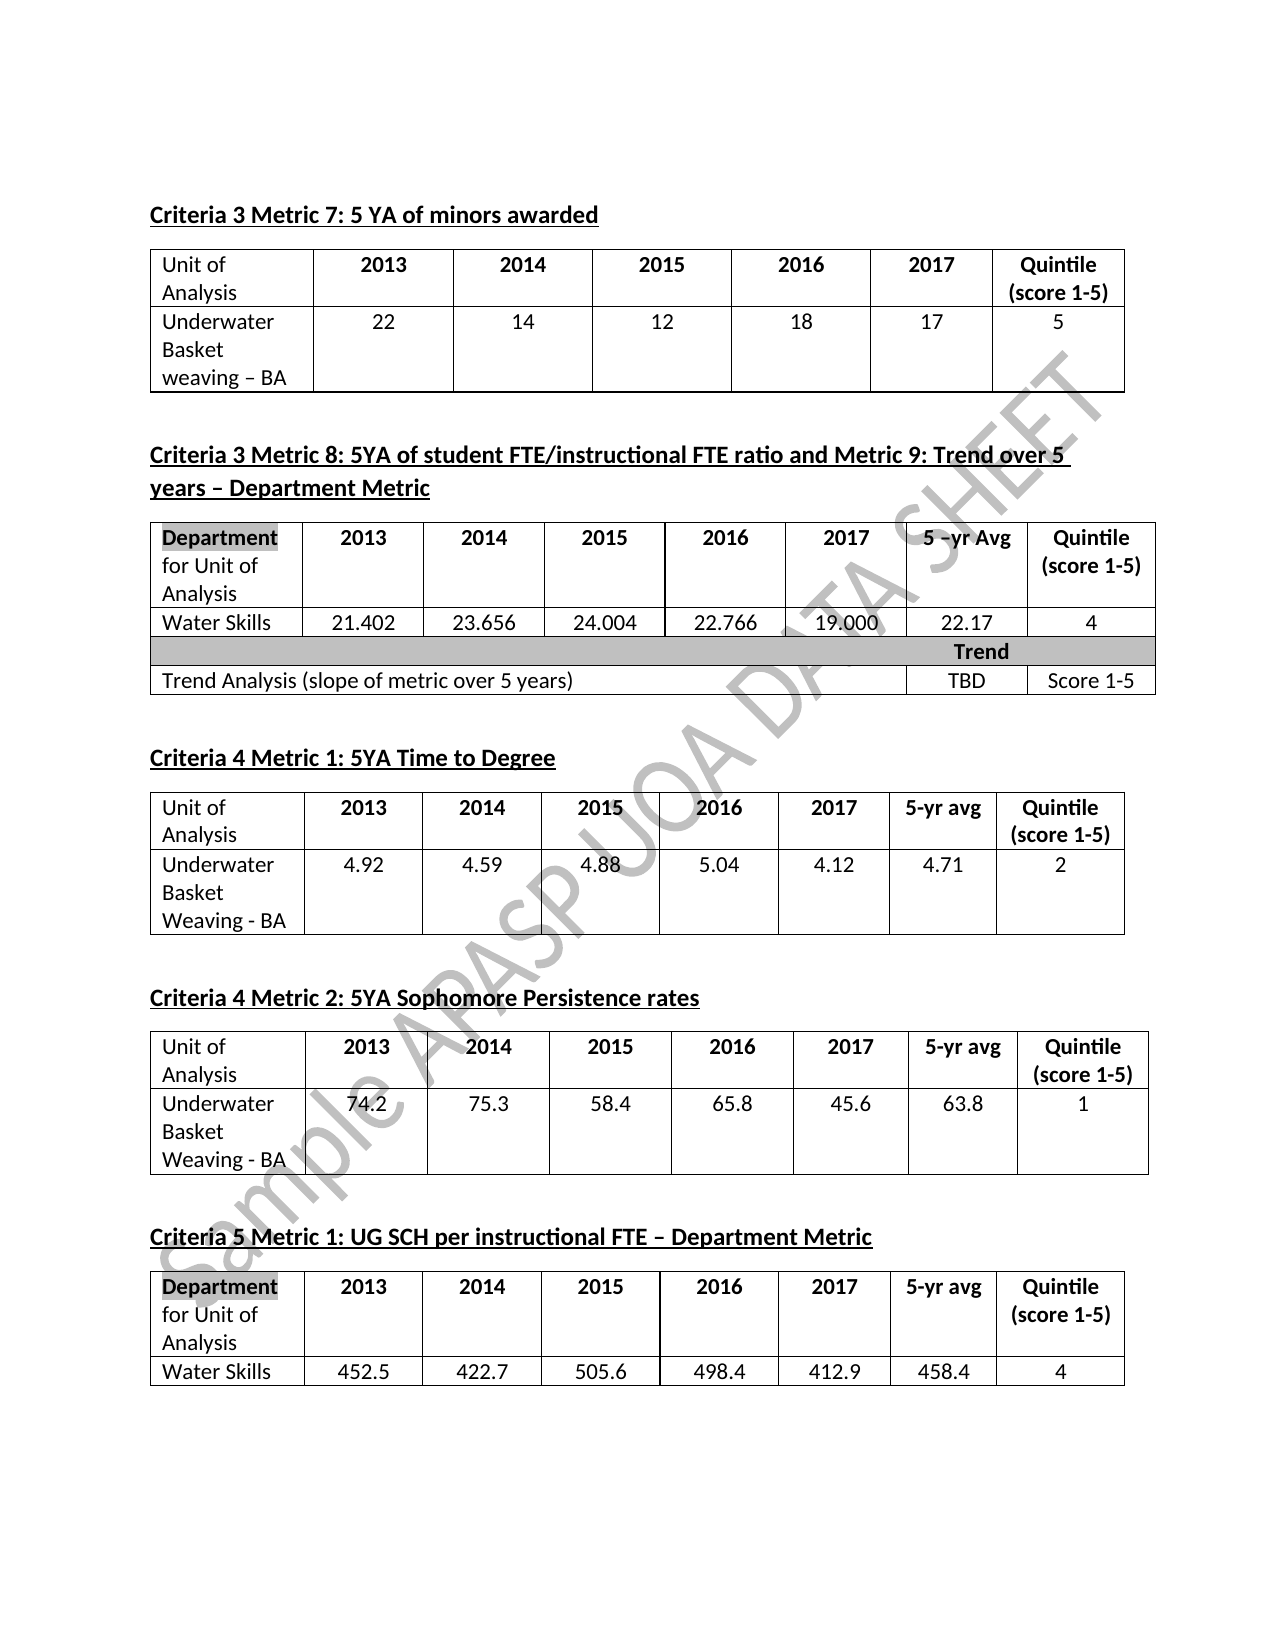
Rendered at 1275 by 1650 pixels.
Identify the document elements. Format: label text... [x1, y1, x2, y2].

table_cell TBD [907, 666, 1027, 694]
table_header 2015 [550, 1032, 671, 1088]
table_header 2016 [672, 1032, 793, 1088]
table_cell 45.6 [794, 1089, 908, 1173]
table_cell 23.656 [424, 608, 544, 636]
table_header 2013 [306, 1032, 427, 1088]
table_header 2014 [423, 1272, 541, 1356]
table_cell 14 [454, 307, 592, 391]
table_cell 12 [593, 307, 731, 391]
table_cell 5.04 [660, 850, 778, 934]
table_header 2014 [423, 793, 541, 849]
text Criteria 3 Metric 8: 5YA of student FTE/instructional FTE ratio and Metric 9: Trend over 5 years – Department Metric [150, 439, 1125, 503]
table_cell 412.9 [779, 1357, 890, 1385]
table_header 5-yr avg [891, 1272, 996, 1356]
table_header 2015 [593, 250, 731, 306]
table_header 2014 [424, 523, 544, 607]
table_cell Underwater Basket Weaving - BA [151, 850, 304, 934]
table_header 2014 [428, 1032, 549, 1088]
table_cell Water Skills [151, 1357, 304, 1385]
table_cell Water Skills [151, 608, 302, 636]
table_header 2013 [303, 523, 423, 607]
table_cell 4 [1028, 608, 1155, 636]
table_cell 58.4 [550, 1089, 671, 1173]
table_header Department for Unit of Analysis [151, 523, 302, 607]
table_header 2015 [545, 523, 664, 607]
table_header Unit of Analysis [151, 250, 313, 306]
table_header 5 –yr Avg [907, 523, 1027, 607]
table_header 2016 [732, 250, 870, 306]
table_header Quintile (score 1-5) [1028, 523, 1155, 607]
text Criteria 3 Metric 7: 5 YA of minors awarded [150, 199, 1125, 230]
table_cell 458.4 [891, 1357, 996, 1385]
table_header 2014 [454, 250, 592, 306]
table_header 2015 [542, 793, 659, 849]
table_cell 4.71 [890, 850, 996, 934]
table_header Unit of Analysis [151, 1032, 305, 1088]
table_cell 498.4 [661, 1357, 778, 1385]
text Criteria 4 Metric 1: 5YA Time to Degree [150, 742, 1125, 772]
table_cell 4.88 [542, 850, 659, 934]
table_header Unit of Analysis [151, 793, 304, 849]
table_cell 5 [993, 307, 1124, 391]
table_header 2016 [660, 793, 778, 849]
table_header Quintile (score 1-5) [997, 793, 1124, 849]
table_cell 19.000 [786, 608, 906, 636]
table_header Quintile (score 1-5) [1018, 1032, 1148, 1088]
table_header 2017 [871, 250, 992, 306]
table_cell 21.402 [303, 608, 423, 636]
table_cell Underwater Basket Weaving - BA [151, 1089, 305, 1173]
table_cell 4.59 [423, 850, 541, 934]
table_header 2017 [794, 1032, 908, 1088]
table_cell Underwater Basket weaving – BA [151, 307, 313, 391]
table_cell 505.6 [542, 1357, 659, 1385]
table_header 5-yr avg [909, 1032, 1017, 1088]
table_header 2017 [779, 793, 889, 849]
table_header 2017 [779, 1272, 890, 1356]
table_cell Trend [151, 637, 1155, 665]
table_header Department for Unit of Analysis [151, 1272, 304, 1356]
table_cell 63.8 [909, 1089, 1017, 1173]
table_header Quintile (score 1-5) [993, 250, 1124, 306]
table_cell 24.004 [545, 608, 664, 636]
table_header 5-yr avg [890, 793, 996, 849]
table_cell 452.5 [305, 1357, 422, 1385]
table_header 2013 [305, 1272, 422, 1356]
table_cell 74.2 [306, 1089, 427, 1173]
table_cell 1 [1018, 1089, 1148, 1173]
table_header 2017 [786, 523, 906, 607]
table_cell 22.766 [666, 608, 785, 636]
table_cell 22 [314, 307, 453, 391]
table_header Quintile (score 1-5) [997, 1272, 1124, 1356]
text Criteria 4 Metric 2: 5YA Sophomore Persistence rates [150, 982, 1125, 1012]
table_cell Trend Analysis (slope of metric over 5 years) [151, 666, 906, 694]
table_cell 422.7 [423, 1357, 541, 1385]
table_cell Score 1-5 [1028, 666, 1155, 694]
table_header 2015 [542, 1272, 659, 1356]
table_cell 18 [732, 307, 870, 391]
table_cell 17 [871, 307, 992, 391]
table_cell 2 [997, 850, 1124, 934]
text Criteria 5 Metric 1: UG SCH per instructional FTE – Department Metric [150, 1221, 1125, 1252]
table_cell 4.92 [305, 850, 422, 934]
table_cell 65.8 [672, 1089, 793, 1173]
table_header 2013 [314, 250, 453, 306]
table_cell 4 [997, 1357, 1124, 1385]
table_header 2016 [661, 1272, 778, 1356]
table_header 2016 [666, 523, 785, 607]
table_cell 75.3 [428, 1089, 549, 1173]
table_cell 22.17 [907, 608, 1027, 636]
table_header 2013 [305, 793, 422, 849]
table_cell 4.12 [779, 850, 889, 934]
